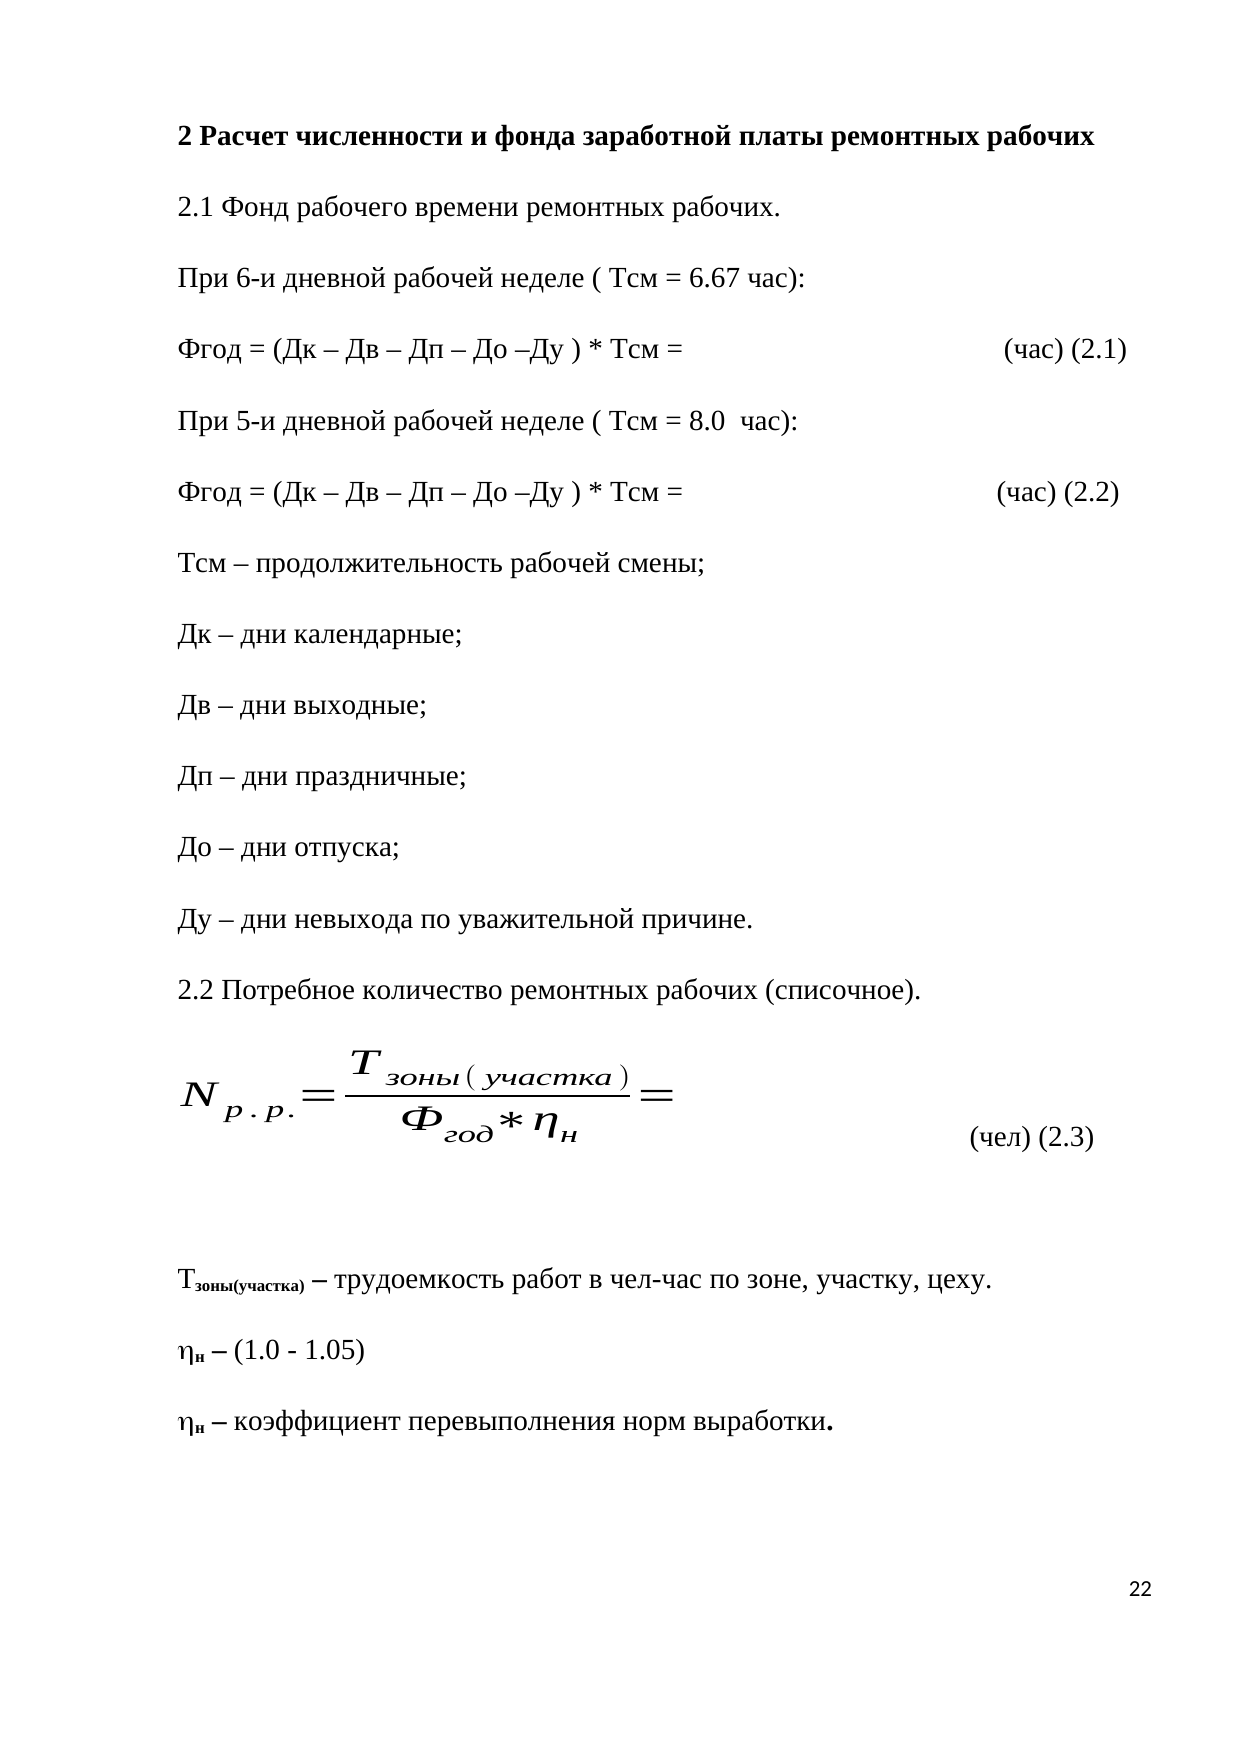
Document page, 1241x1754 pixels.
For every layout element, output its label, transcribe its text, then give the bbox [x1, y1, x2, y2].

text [177, 1403, 1152, 1437]
text Тзоны(участка) – трудоемкость работ в чел-час по зоне, участку, цеху. [177, 1261, 1152, 1295]
text Фгод = (Дк – Дв – Дп – До –Ду ) * Тсм = (час) (2.2) [177, 474, 1152, 507]
text При 5-и дневной рабочей неделе ( Тсм = 8.0 час): [177, 403, 1152, 436]
text 2 Расчет численности и фонда заработной платы ремонтных рабочих [177, 118, 1152, 152]
text Дп – дни праздничные; [177, 758, 1152, 792]
text До – дни отпуска; [177, 829, 1152, 863]
text (чел) (2.3) [177, 1043, 1152, 1152]
text Тсм – продолжительность рабочей смены; [177, 545, 1152, 578]
text Фгод = (Дк – Дв – Дп – До –Ду ) * Тсм = (час) (2.1) [177, 332, 1152, 365]
text Дв – дни выходные; [177, 687, 1152, 721]
text н – (1.0 - 1.05) [177, 1332, 1152, 1366]
text При 6-и дневной рабочей неделе ( Тсм = 6.67 час): [177, 260, 1152, 294]
text 2.2 Потребное количество ремонтных рабочих (списочное). [177, 972, 1152, 1005]
text Дк – дни календарные; [177, 616, 1152, 650]
text Ду – дни невыхода по уважительной причине. [177, 901, 1152, 934]
text 2.1 Фонд рабочего времени ремонтных рабочих. [177, 189, 1152, 223]
